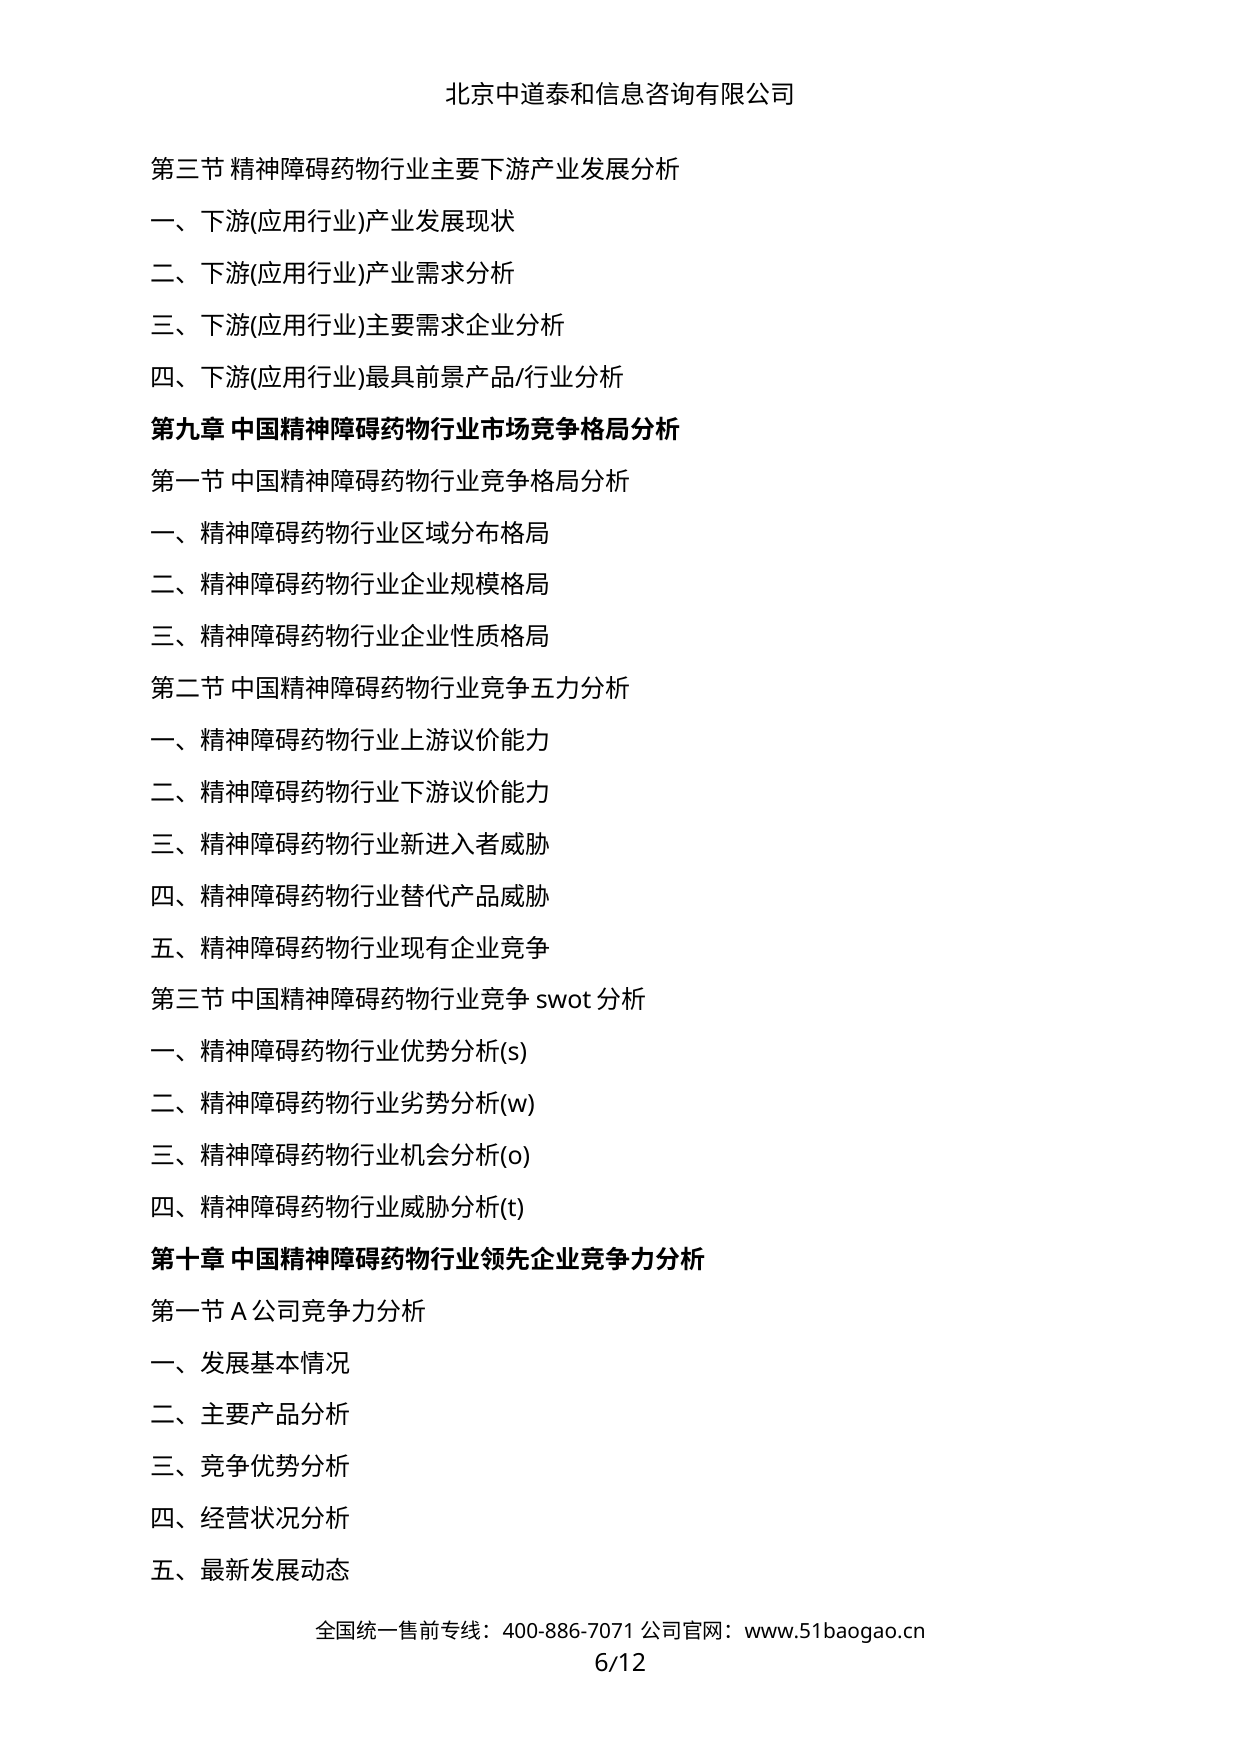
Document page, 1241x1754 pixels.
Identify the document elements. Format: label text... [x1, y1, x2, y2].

text 一、下游(应用行业)产业发展现状 [150, 202, 1090, 238]
text 一、精神障碍药物行业上游议价能力 [150, 721, 1090, 757]
text 四、精神障碍药物行业替代产品威胁 [150, 876, 1090, 912]
text 三、精神障碍药物行业机会分析(o) [150, 1136, 1090, 1172]
text 二、下游(应用行业)产业需求分析 [150, 254, 1090, 290]
text 第三节 中国精神障碍药物行业竞争swot分析 [150, 980, 1090, 1016]
text 第九章 中国精神障碍药物行业市场竞争格局分析 [150, 409, 1090, 446]
text 二、主要产品分析 [150, 1395, 1090, 1431]
text 第十章 中国精神障碍药物行业领先企业竞争力分析 [150, 1239, 1090, 1276]
text 第一节 A公司竞争力分析 [150, 1291, 1090, 1327]
text 二、精神障碍药物行业企业规模格局 [150, 565, 1090, 601]
text 四、精神障碍药物行业威胁分析(t) [150, 1187, 1090, 1224]
text 一、精神障碍药物行业优势分析(s) [150, 1032, 1090, 1068]
text 一、发展基本情况 [150, 1343, 1090, 1379]
text 四、经营状况分析 [150, 1499, 1090, 1535]
text 二、精神障碍药物行业劣势分析(w) [150, 1084, 1090, 1120]
text 五、精神障碍药物行业现有企业竞争 [150, 928, 1090, 964]
text 一、精神障碍药物行业区域分布格局 [150, 513, 1090, 549]
text 三、精神障碍药物行业新进入者威胁 [150, 824, 1090, 861]
text 三、精神障碍药物行业企业性质格局 [150, 617, 1090, 653]
text 四、下游(应用行业)最具前景产品/行业分析 [150, 357, 1090, 394]
text 第三节 精神障碍药物行业主要下游产业发展分析 [150, 150, 1090, 186]
text 三、竞争优势分析 [150, 1447, 1090, 1483]
text 五、最新发展动态 [150, 1551, 1090, 1587]
text 二、精神障碍药物行业下游议价能力 [150, 772, 1090, 809]
text 第二节 中国精神障碍药物行业竞争五力分析 [150, 669, 1090, 705]
text 三、下游(应用行业)主要需求企业分析 [150, 306, 1090, 342]
text 第一节 中国精神障碍药物行业竞争格局分析 [150, 461, 1090, 497]
